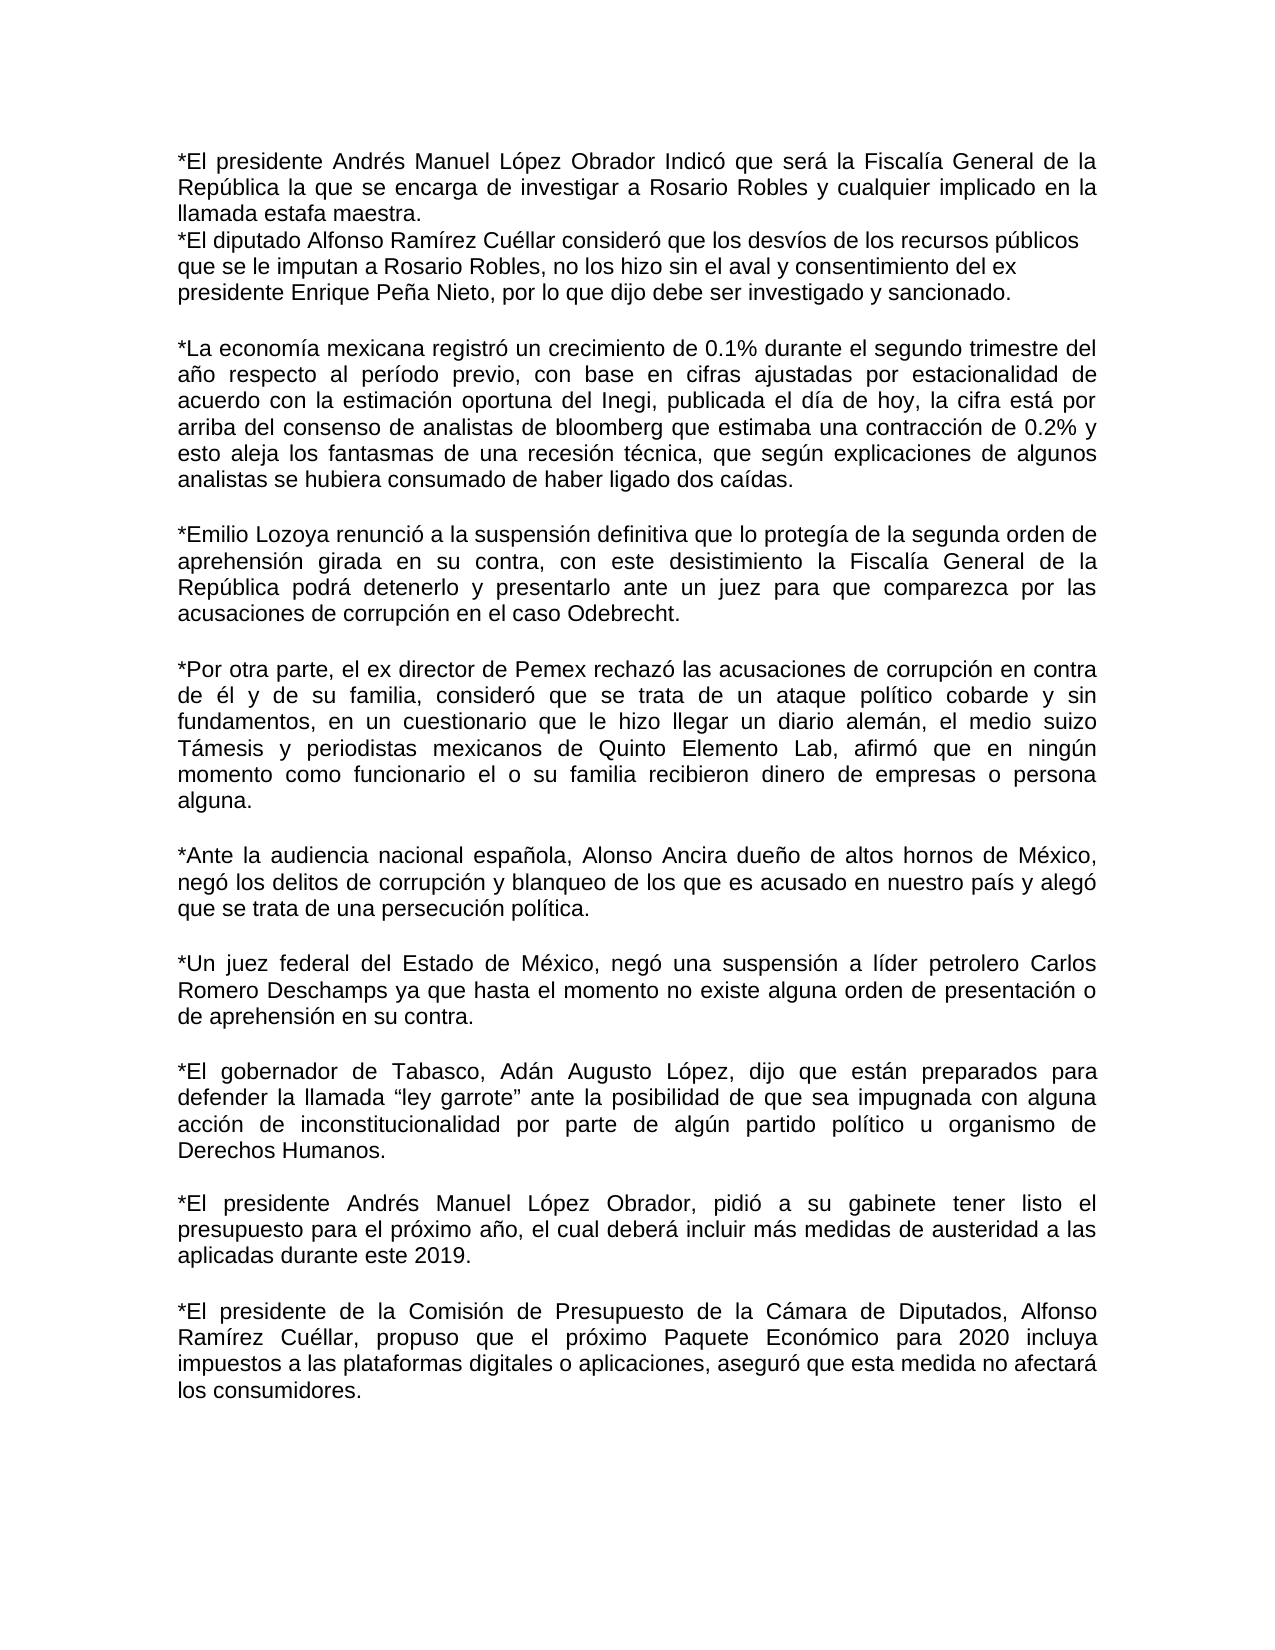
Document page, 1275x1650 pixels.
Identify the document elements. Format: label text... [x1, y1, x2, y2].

text *El gobernador de Tabasco, Adán Augusto López, dijo que están preparados para defender la llamada “ley garrote” ante la posibilidad de que sea impugnada con alguna acción de inconstitucionalidad por parte de algún partido político u organismo de Derechos Humanos. [177, 1058, 1098, 1163]
text *Ante la audiencia nacional española, Alonso Ancira dueño de altos hornos de México, negó los delitos de corrupción y blanqueo de los que es acusado en nuestro país y alegó que se trata de una persecución política. [177, 842, 1098, 921]
text *Por otra parte, el ex director de Pemex rechazó las acusaciones de corrupción en contra de él y de su familia, consideró que se trata de un ataque político cobarde y sin fundamentos, en un cuestionario que le hizo llegar un diario alemán, el medio suizo Támesis y periodistas mexicanos de Quinto Elemento Lab, afirmó que en ningún momento como funcionario el o su familia recibieron dinero de empresas o persona alguna. [177, 656, 1098, 814]
text *El diputado Alfonso Ramírez Cuéllar consideró que los desvíos de los recursos públicos que se le imputan a Rosario Robles, no los hizo sin el aval y consentimiento del ex presidente Enrique Peña Nieto, por lo que dijo debe ser investigado y sancionado. [177, 227, 1098, 306]
text *Emilio Lozoya renunció a la suspensión definitiva que lo protegía de la segunda orden de aprehensión girada en su contra, con este desistimiento la Fiscalía General de la República podrá detenerlo y presentarlo ante un juez para que comparezca por las acusaciones de corrupción en el caso Odebrecht. [177, 521, 1098, 627]
text *La economía mexicana registró un crecimiento de 0.1% durante el segundo trimestre del año respecto al período previo, con base en cifras ajustadas por estacionalidad de acuerdo con la estimación oportuna del Inegi, publicada el día de hoy, la cifra está por arriba del consenso de analistas de bloomberg que estimaba una contracción de 0.2% y esto aleja los fantasmas de una recesión técnica, que según explicaciones de algunos analistas se hubiera consumado de haber ligado dos caídas. [177, 334, 1098, 493]
text *El presidente Andrés Manuel López Obrador, pidió a su gabinete tener listo el presupuesto para el próximo año, el cual deberá incluir más medidas de austeridad a las aplicadas durante este 2019. [177, 1190, 1098, 1269]
text *El presidente de la Comisión de Presupuesto de la Cámara de Diputados, Alfonso Ramírez Cuéllar, propuso que el próximo Paquete Económico para 2020 incluya impuestos a las plataformas digitales o aplicaciones, aseguró que esta medida no afectará los consumidores. [177, 1298, 1098, 1403]
text *Un juez federal del Estado de México, negó una suspensión a líder petrolero Carlos Romero Deschamps ya que hasta el momento no existe alguna orden de presentación o de aprehensión en su contra. [177, 950, 1098, 1029]
text *El presidente Andrés Manuel López Obrador Indicó que será la Fiscalía General de la República la que se encarga de investigar a Rosario Robles y cualquier implicado en la llamada estafa maestra. [177, 148, 1098, 227]
